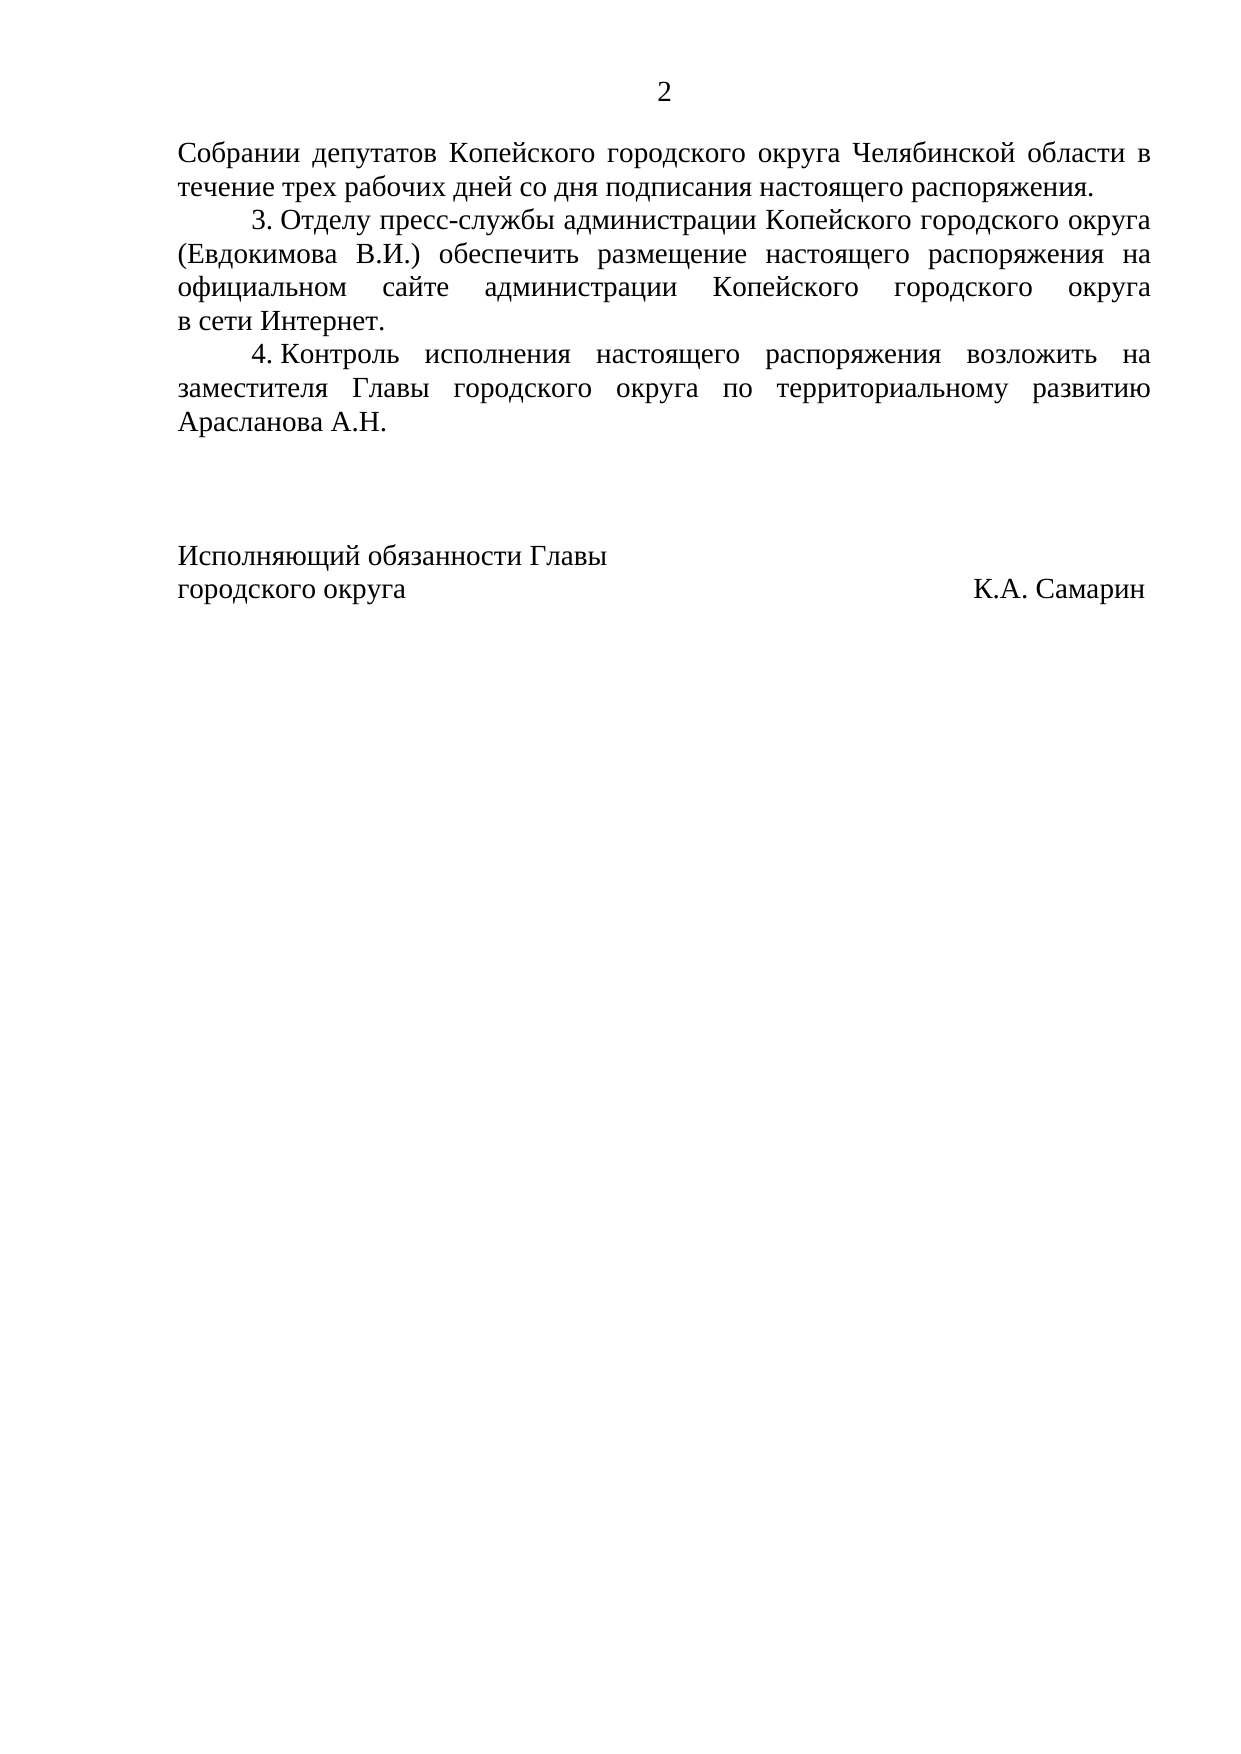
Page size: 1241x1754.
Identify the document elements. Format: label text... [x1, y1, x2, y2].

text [177, 135, 1152, 202]
text городского округа К.А. Самарин [177, 571, 1152, 605]
text 4. Контроль исполнения настоящего распоряжения возложить на заместителя Главы городского округа по территориальному развитию Арасланова А.Н. [177, 337, 1152, 437]
text 3. Отделу пресс-службы администрации Копейского городского округа (Евдокимова В.И.) обеспечить размещение настоящего распоряжения на официальном сайте администрации Копейского городского округа в сети Интернет. [177, 202, 1152, 337]
text Исполняющий обязанности Главы [177, 538, 1152, 571]
